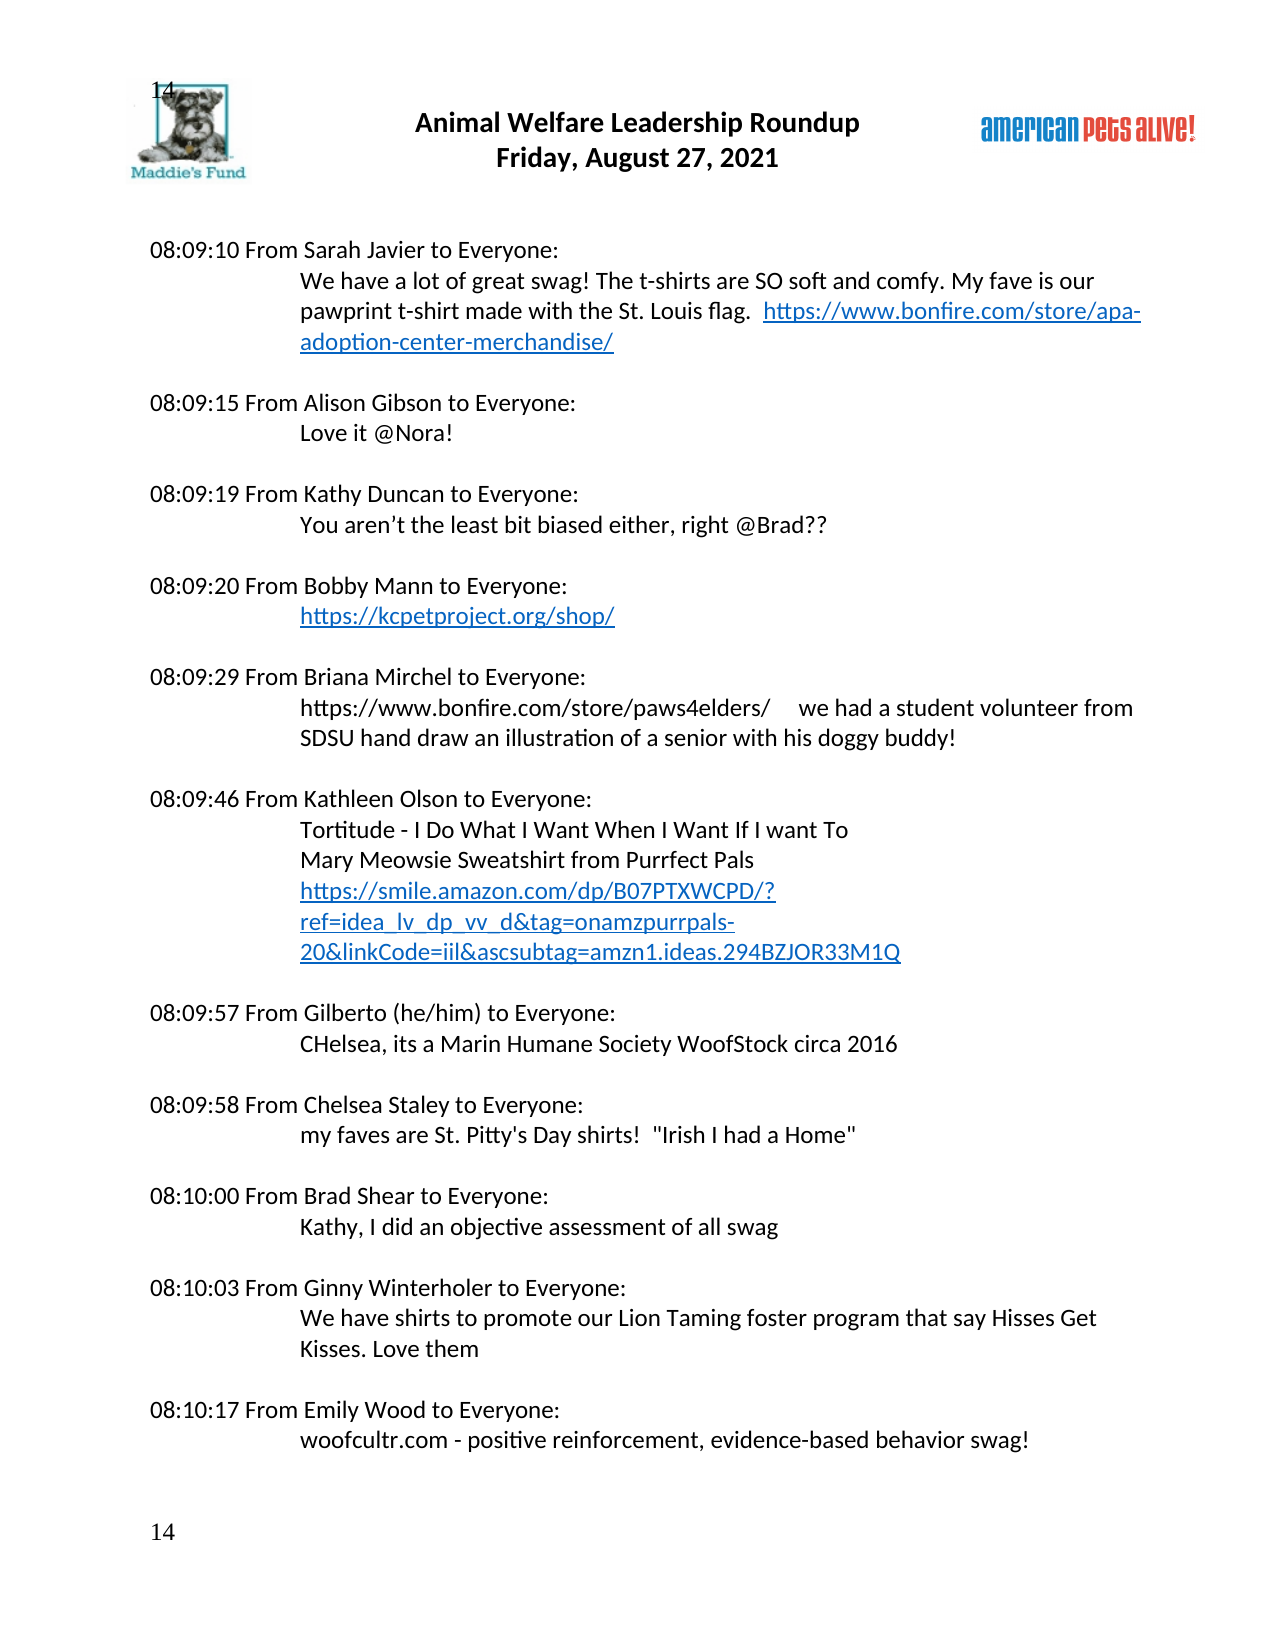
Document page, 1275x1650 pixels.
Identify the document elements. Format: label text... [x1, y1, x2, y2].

text 08:09:58 From Chelsea Staley to Everyone: [150, 1089, 1162, 1119]
text Love it @Nora! [150, 417, 1162, 448]
text 08:09:29 From Briana Mirchel to Everyone: [150, 662, 1162, 692]
text woofcultr.com - positive reinforcement, evidence-based behavior swag! [150, 1424, 1162, 1455]
picture [971, 106, 1205, 153]
text https://kcpetproject.org/shop/ [150, 601, 1162, 631]
text 08:09:15 From Alison Gibson to Everyone: [150, 387, 1162, 417]
picture [125, 78, 253, 185]
text We have shirts to promote our Lion Taming foster program that say Hisses Get Kisses. Love them [150, 1302, 1162, 1363]
text We have a lot of great swag! The t-shirts are SO soft and comfy. My fave is our pawprint t-shirt made with the St. Louis flag. https://www.bonfire.com/store/apa-adoption-center-merchandise/ [150, 265, 1162, 356]
text https://www.bonfire.com/store/paws4elders/ we had a student volunteer from SDSU hand draw an illustration of a senior with his doggy buddy! [150, 692, 1162, 753]
text Kathy, I did an objective assessment of all swag [150, 1211, 1162, 1241]
text CHelsea, its a Marin Humane Society WoofStock circa 2016 [150, 1028, 1162, 1058]
text 08:10:17 From Emily Wood to Everyone: [150, 1394, 1162, 1424]
text 08:09:20 From Bobby Mann to Everyone: [150, 570, 1162, 601]
text 08:10:03 From Ginny Winterholer to Everyone: [150, 1272, 1162, 1302]
text 08:09:57 From Gilberto (he/him) to Everyone: [150, 997, 1162, 1028]
text You aren’t the least bit biased either, right @Brad?? [150, 509, 1162, 539]
text Tortitude - I Do What I Want When I Want If I want To [150, 814, 1162, 845]
text my faves are St. Pitty's Day shirts! "Irish I had a Home" [150, 1119, 1162, 1150]
text 08:09:46 From Kathleen Olson to Everyone: [150, 784, 1162, 814]
text 08:09:10 From Sarah Javier to Everyone: [150, 234, 1162, 265]
text 08:10:00 From Brad Shear to Everyone: [150, 1180, 1162, 1211]
text 08:09:19 From Kathy Duncan to Everyone: [150, 478, 1162, 509]
text Mary Meowsie Sweatshirt from Purrfect Pals https://smile.amazon.com/dp/B07PTXWCPD/?ref=idea_lv_dp_vv_d&tag=onamzpurrpals-20&linkCode=iil&ascsubtag=amzn1.ideas.294BZJOR33M1Q [150, 845, 1162, 967]
